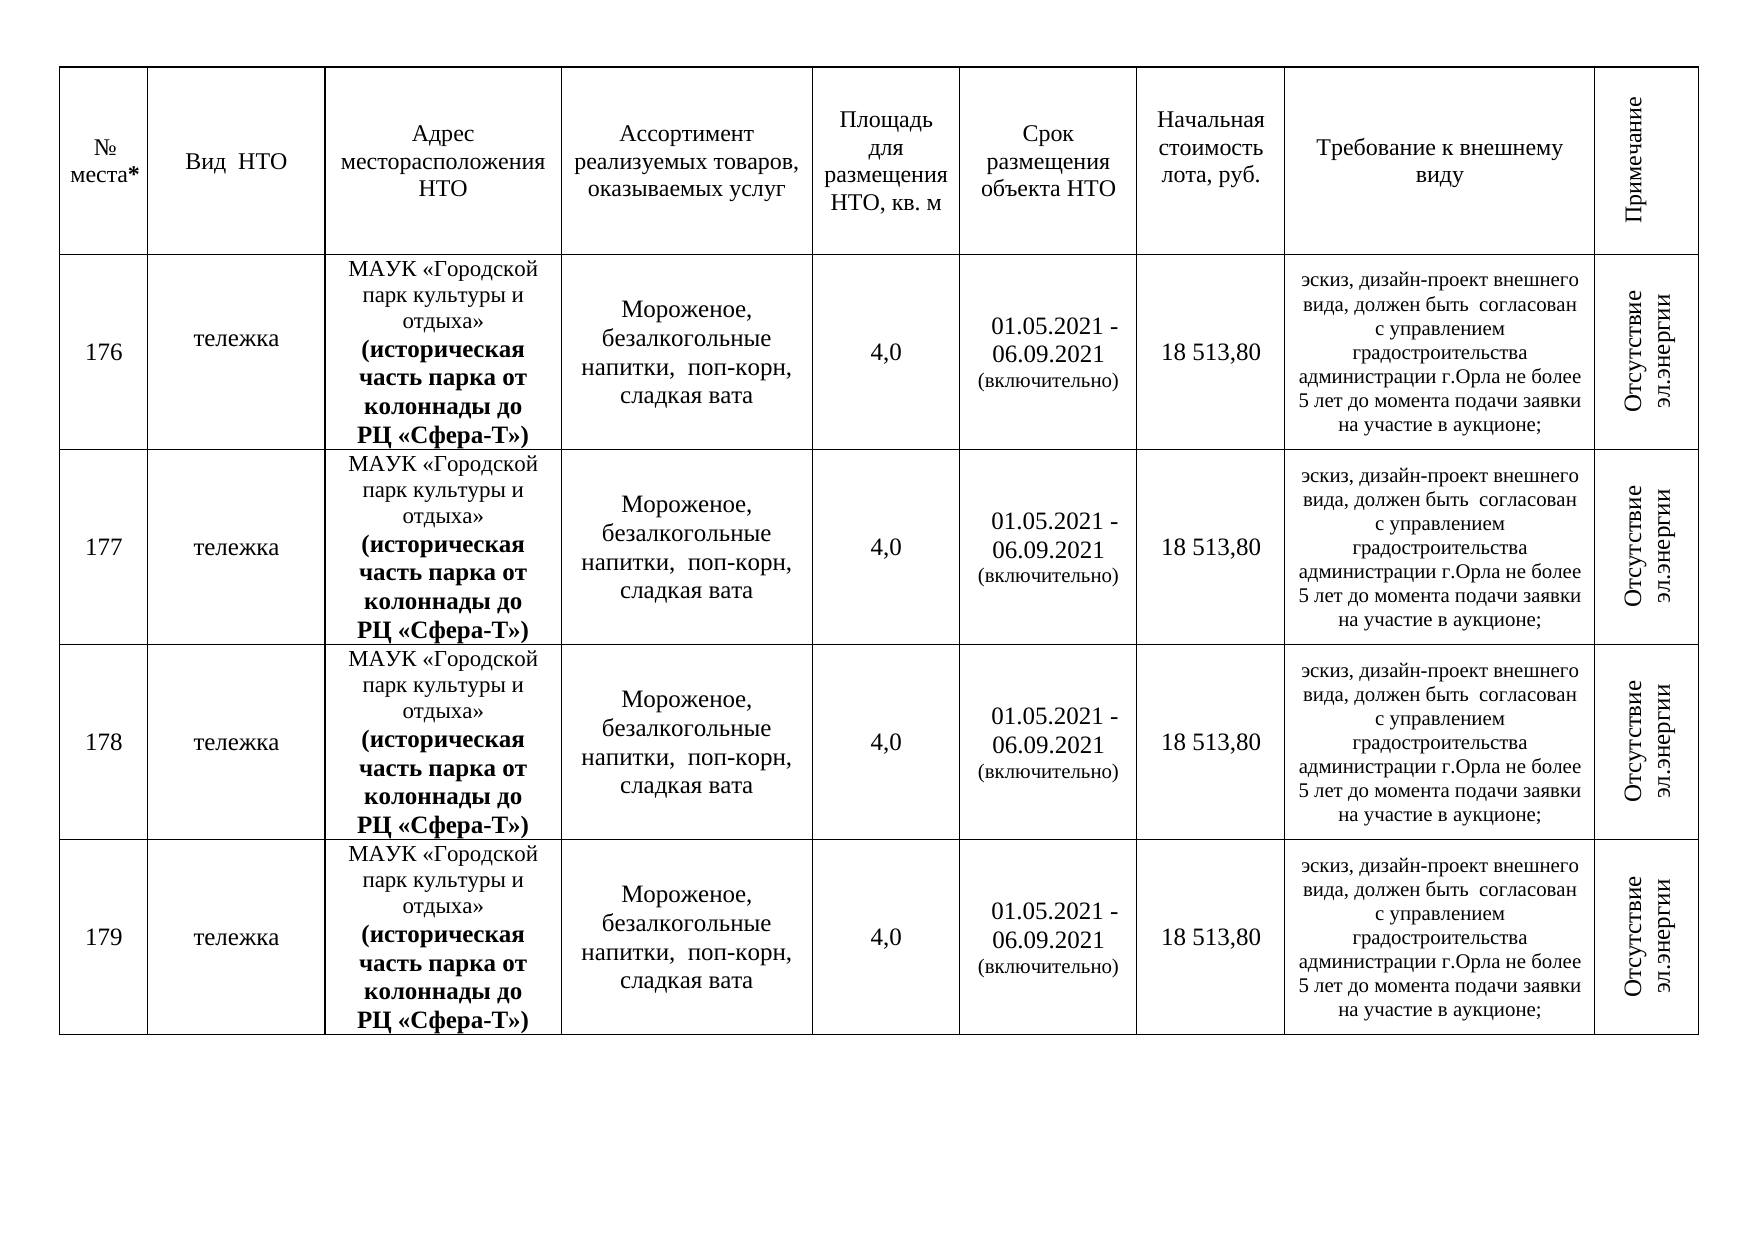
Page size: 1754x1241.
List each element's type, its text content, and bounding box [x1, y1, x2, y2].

table_cell 01.05.2021 - 06.09.2021 (включительно) [960, 645, 1136, 839]
table_header Требование к внешнему виду [1285, 68, 1594, 253]
table_header Площадь для размещения НТО, кв. м [813, 68, 959, 253]
table_cell тележка [148, 840, 324, 1034]
table_cell Отсутствие эл.энергии [1595, 645, 1698, 839]
table_cell МАУК «Городской парк культуры и отдыха» (историческая часть парка от колоннады до РЦ «Сфера-Т») [326, 255, 561, 449]
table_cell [1285, 840, 1594, 1034]
table_header Вид НТО [148, 68, 324, 253]
table_cell тележка [148, 255, 324, 449]
table_cell МАУК «Городской парк культуры и отдыха» (историческая часть парка от колоннады до РЦ «Сфера-Т») [326, 645, 561, 839]
table_cell Отсутствие эл.энергии [1595, 255, 1698, 449]
table_cell 01.05.2021 - 06.09.2021 (включительно) [960, 450, 1136, 644]
table_cell тележка [148, 645, 324, 839]
table_cell 01.05.2021 - 06.09.2021 (включительно) [960, 255, 1136, 449]
table_cell 176 [60, 255, 147, 449]
table_header Адрес месторасположения НТО [326, 68, 561, 253]
table_cell Отсутствие эл.энергии [1595, 450, 1698, 644]
table_header Срок размещения объекта НТО [960, 68, 1136, 253]
table_cell 4,0 [813, 255, 959, 449]
table_cell 177 [60, 450, 147, 644]
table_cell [960, 840, 1136, 1034]
table_cell 179 [60, 840, 147, 1034]
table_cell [1595, 840, 1698, 1034]
table_cell Мороженое, безалкогольные напитки, поп-корн, сладкая вата [562, 450, 812, 644]
table_cell тележка [148, 450, 324, 644]
table_cell 4,0 [813, 840, 959, 1034]
table_cell Мороженое, безалкогольные напитки, поп-корн, сладкая вата [562, 255, 812, 449]
table_header № места* [60, 68, 147, 253]
table_cell 178 [60, 645, 147, 839]
table_header Примечание [1595, 68, 1698, 253]
table_cell Мороженое, безалкогольные напитки, поп-корн, сладкая вата [562, 645, 812, 839]
table_cell 18 513,80 [1137, 645, 1284, 839]
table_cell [326, 840, 561, 1034]
table_cell 18 513,80 [1137, 450, 1284, 644]
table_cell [562, 840, 812, 1034]
table_cell 4,0 [813, 450, 959, 644]
table_cell МАУК «Городской парк культуры и отдыха» (историческая часть парка от колоннады до РЦ «Сфера-Т») [326, 450, 561, 644]
table_cell 18 513,80 [1137, 840, 1284, 1034]
table_header Ассортимент реализуемых товаров, оказываемых услуг [562, 68, 812, 253]
table_cell 4,0 [813, 645, 959, 839]
table_cell 18 513,80 [1137, 255, 1284, 449]
table_header Начальная стоимость лота, руб. [1137, 68, 1284, 253]
